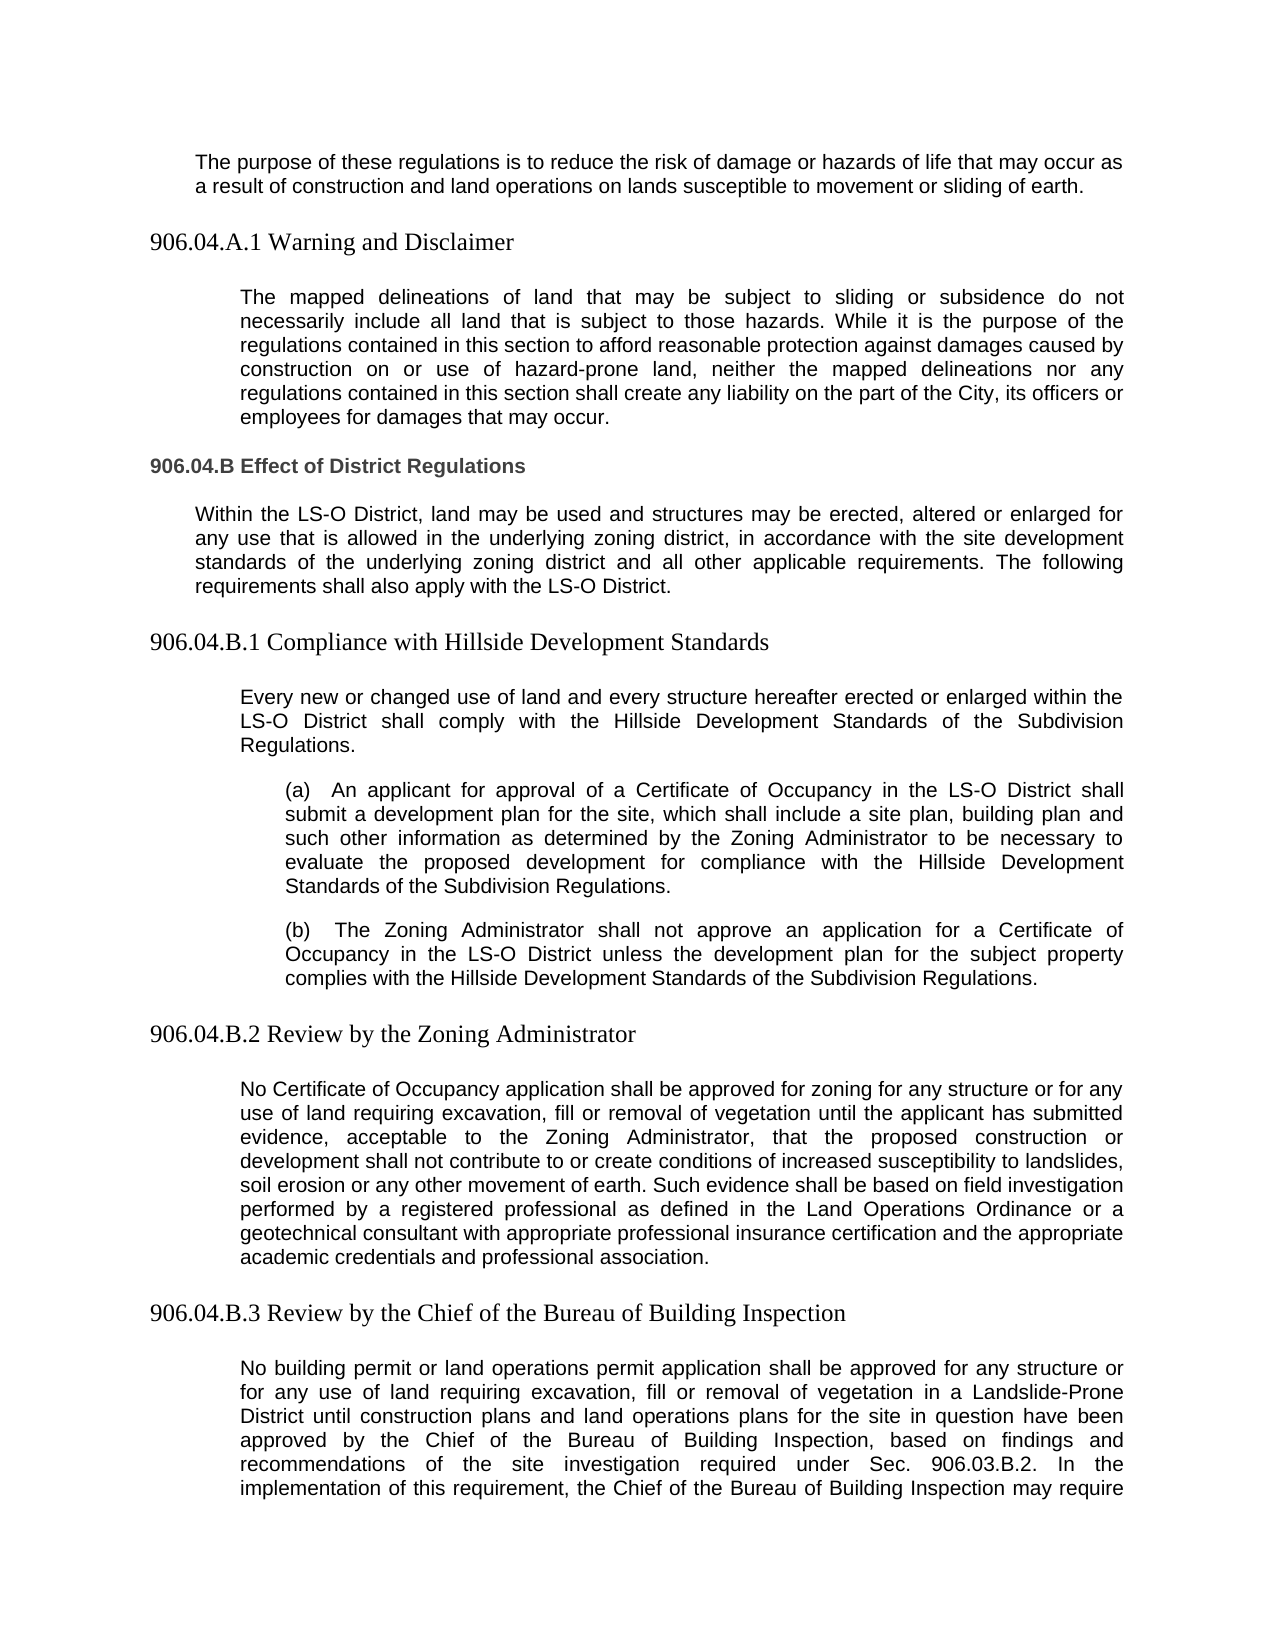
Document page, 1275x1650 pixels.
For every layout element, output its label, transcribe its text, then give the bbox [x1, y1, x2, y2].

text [195, 150, 1125, 198]
text 906.04.B.3 Review by the Chief of the Bureau of Building Inspection [150, 1298, 1125, 1327]
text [240, 1356, 1125, 1500]
text 906.04.B.2 Review by the Zoning Administrator [150, 1019, 1125, 1048]
text 906.04.A.1 Warning and Disclaimer [150, 227, 1125, 256]
text Every new or changed use of land and every structure hereafter erected or enlarged within the LS-O District shall comply with the Hillside Development Standards of the Subdivision Regulations. [240, 685, 1125, 757]
text No Certificate of Occupancy application shall be approved for zoning for any structure or for any use of land requiring excavation, fill or removal of vegetation until the applicant has submitted evidence, acceptable to the Zoning Administrator, that the proposed construction or development shall not contribute to or create conditions of increased susceptibility to landslides, soil erosion or any other movement of earth. Such evidence shall be based on field investigation performed by a registered professional as defined in the Land Operations Ordinance or a geotechnical consultant with appropriate professional insurance certification and the appropriate academic credentials and professional association. [240, 1077, 1125, 1269]
text 906.04.B.1 Compliance with Hillside Development Standards [150, 627, 1125, 656]
text (b) The Zoning Administrator shall not approve an application for a Certificate of Occupancy in the LS-O District unless the development plan for the subject property complies with the Hillside Development Standards of the Subdivision Regulations. [285, 918, 1125, 990]
text 906.04.B Effect of District Regulations [150, 454, 1125, 478]
text (a) An applicant for approval of a Certificate of Occupancy in the LS-O District shall submit a development plan for the site, which shall include a site plan, building plan and such other information as determined by the Zoning Administrator to be necessary to evaluate the proposed development for compliance with the Hillside Development Standards of the Subdivision Regulations. [285, 778, 1125, 897]
text The mapped delineations of land that may be subject to sliding or subsidence do not necessarily include all land that is subject to those hazards. While it is the purpose of the regulations contained in this section to afford reasonable protection against damages caused by construction on or use of hazard-prone land, neither the mapped delineations nor any regulations contained in this section shall create any liability on the part of the City, its officers or employees for damages that may occur. [240, 285, 1125, 429]
text Within the LS-O District, land may be used and structures may be erected, altered or enlarged for any use that is allowed in the underlying zoning district, in accordance with the site development standards of the underlying zoning district and all other applicable requirements. The following requirements shall also apply with the LS-O District. [195, 502, 1125, 598]
